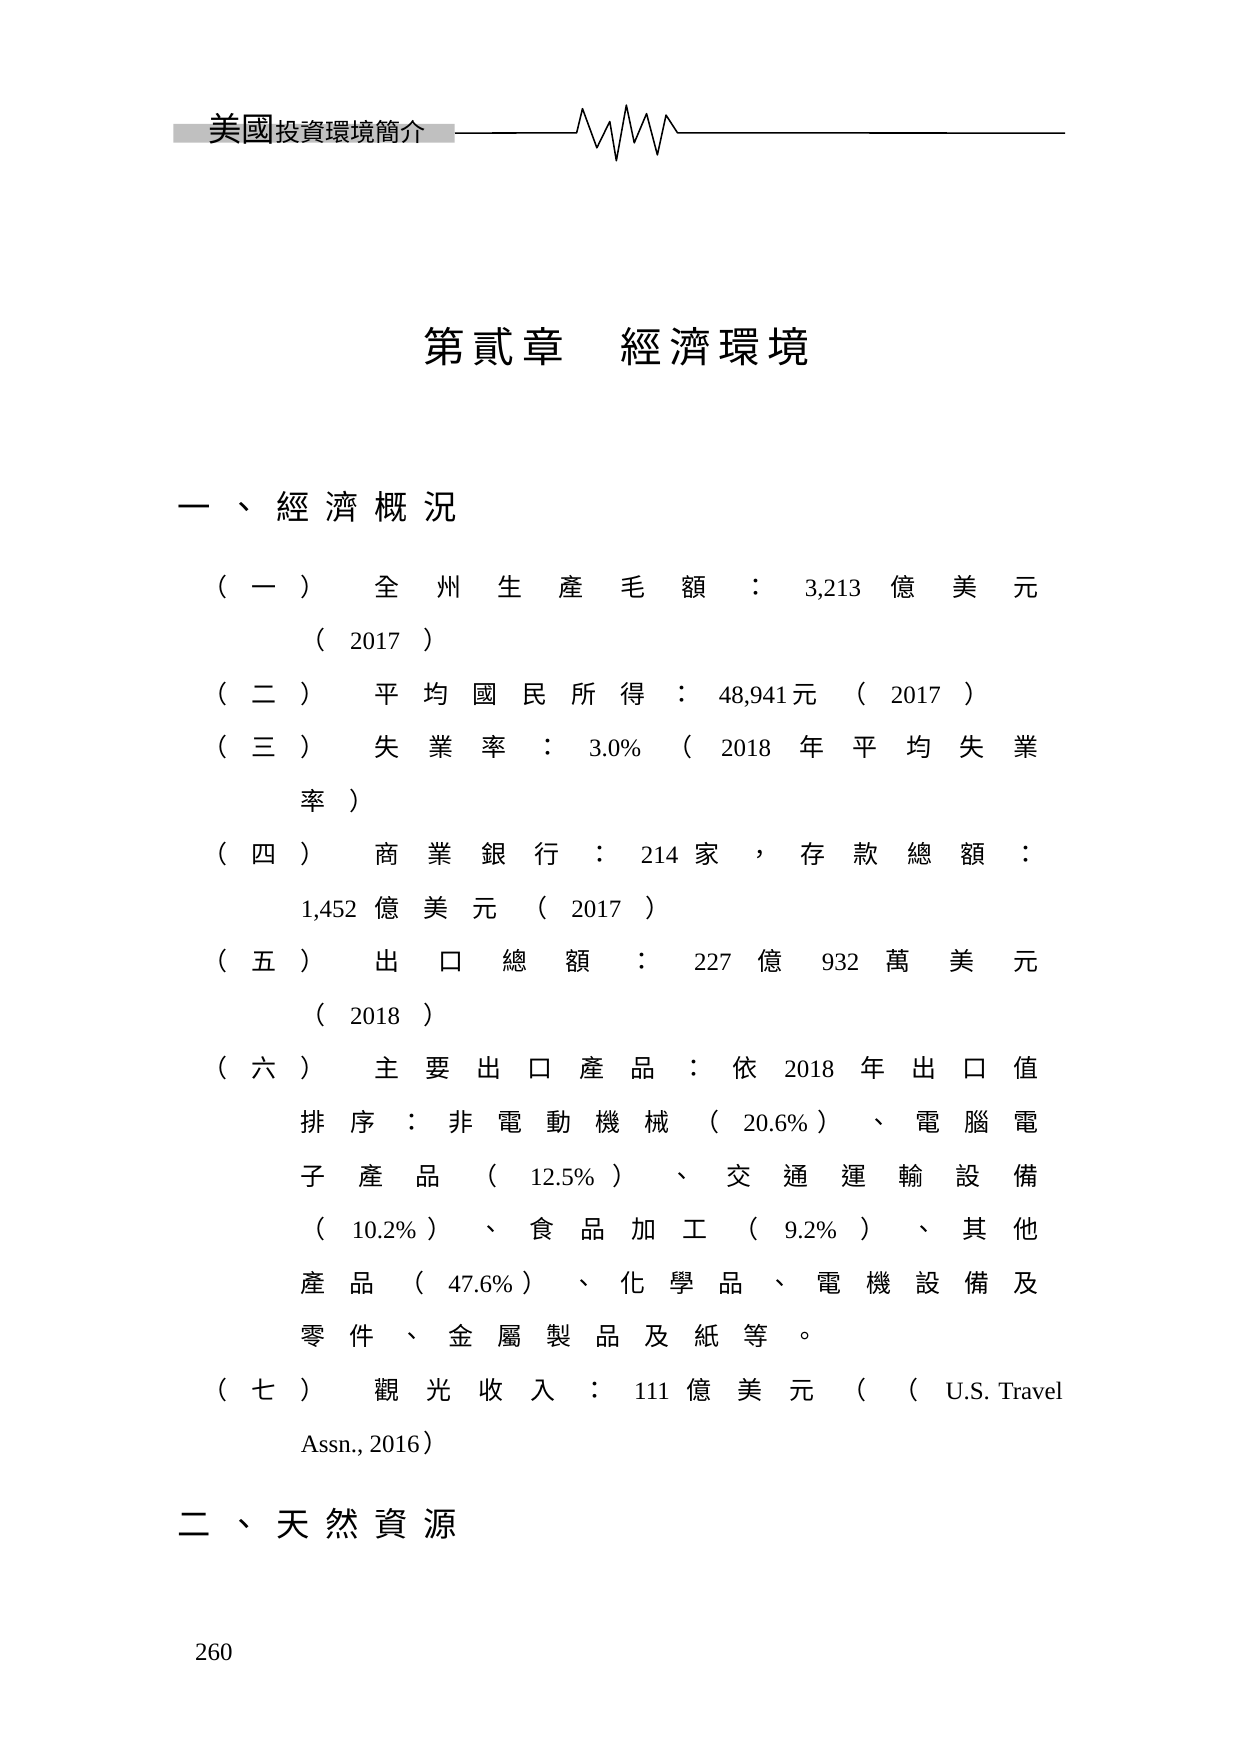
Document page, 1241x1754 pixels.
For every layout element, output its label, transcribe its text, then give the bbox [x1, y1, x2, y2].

text （六） 主要出口產品：依2018年出口值排序：非電動機械（20.6%）、電腦電子產品（12.5%）、交通運輸設備（10.2%）、食品加工（9.2%）、其他產品（47.6%）、化學品、電機設備及零件、金屬製品及紙等。 [202, 1040, 1063, 1362]
text 一、經濟概況 [178, 478, 1063, 532]
text （四） 商業銀行：214家，存款總額：1,452億美元（2017） [202, 826, 1063, 933]
text 第貳章 經濟環境 [178, 291, 1063, 398]
text （五） 出口總額：227億932萬美元（2018） [202, 933, 1063, 1040]
text （二） 平均國民所得：48,941元（2017） [202, 666, 1063, 719]
text 二、天然資源 [178, 1495, 1063, 1549]
text （三） 失業率：3.0%（2018年平均失業率） [202, 719, 1063, 826]
text （七） 觀光收入：111億美元（（U.S. Travel Assn., 2016） [202, 1362, 1063, 1469]
text （一） 全州生產毛額：3,213億美元（2017） [202, 558, 1063, 666]
